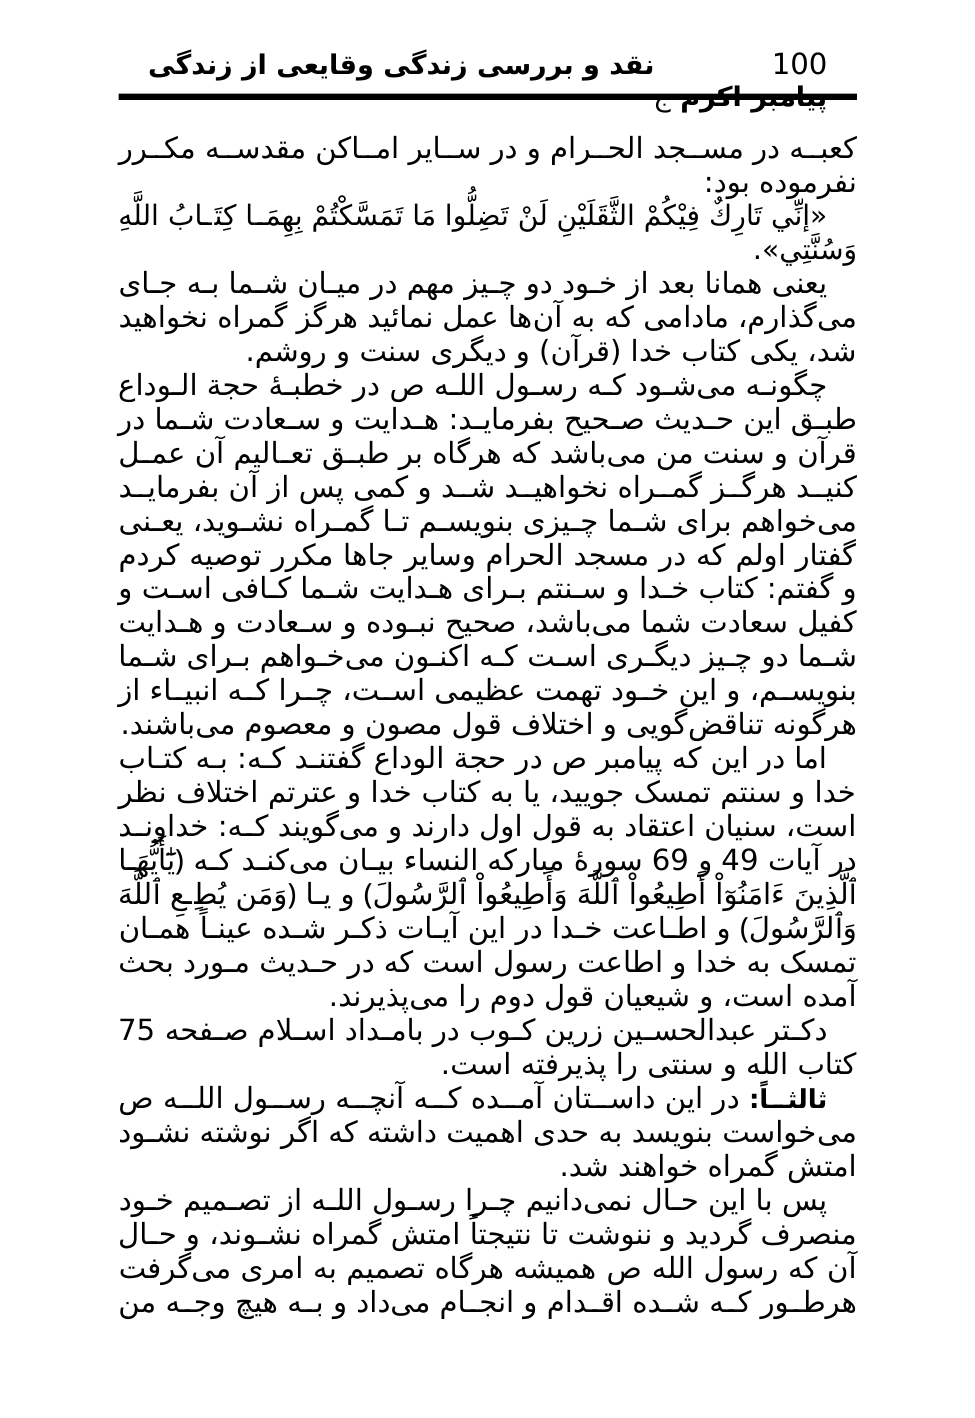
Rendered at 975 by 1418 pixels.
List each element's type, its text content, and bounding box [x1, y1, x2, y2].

text چگونه می‌شود که رسول الله ص در خطبۀ حجة الوداع طبق این حدیث صحیح بفرماید: هدایت و سعادت شما در قرآن و سنت من می‌باشد که هرگاه بر طبق تعالیم آن عمل کنید هرگز گمراه نخواهید شد و کمی پس از آن بفرماید می‌خواهم برای شما چیزی بنویسم تا گمراه نشوید، یعنی گفتار اولم که در مسجد الحرام وسایر جاها مکرر توصیه کردم و گفتم: کتاب خدا و سنتم برای هدایت شما کافی است و کفیل سعادت شما می‌باشد، صحیح نبوده و سعادت و هدایت شما دو چیز دیگری است که اکنون می‌خواهم برای شما بنویسم، و این خود تهمت عظیمی است، چرا که انبیاء از هرگونه تناقض‌گویی و اختلاف قول مصون و معصوم می‌باشند. [118, 368, 857, 742]
text ثالثاً: در این داستان آمده که آنچه رسول الله ص می‌خواست بنویسد به حدی اهمیت داشته که اگر نوشته نشود امتش گمراه خواهند شد. [118, 1081, 857, 1183]
text دکتر عبدالحسین زرین کوب در بامداد اسلام صفحه 75 کتاب الله و سنتی را پذیرفته است. [118, 1013, 857, 1081]
text یعنی همانا بعد از خود دو چیز مهم در میان شما به جای می‌گذارم، مادامی که به آن‌ها عمل نمائید هرگز گمراه نخواهید شد، یکی کتاب خدا (قرآن) و دیگری سنت و روشم. [118, 266, 857, 368]
text اما در این که پیامبر ص در حجة الوداع گفتند که: به کتاب خدا و سنتم تمسک جویید، یا به کتاب خدا و عترتم اختلاف نظر است، سنیان اعتقاد به قول اول دارند و می‌گویند که: خداوند در آیات 49 و 69 سورۀ مبارکه النساء بیان می‌کند که ﴿يَٰٓأَيُّهَا ٱلَّذِينَ ءَامَنُوٓاْ أَطِيعُواْ ٱللَّهَ وَأَطِيعُواْ ٱلرَّسُولَ﴾ و یا ﴿وَمَن يُطِعِ ٱللَّهَ وَٱلرَّسُولَ﴾ و اطاعت خدا در این آیات ذکر شده عیناً همان تمسک به خدا و اطاعت رسول است که در حدیث مورد بحث آمده است، و شیعیان قول دوم را می‌پذیرند. [118, 742, 857, 1013]
text «إنِّي تَارِكٌ فِيْكُمْ الثَّقَلَيْنِ لَنْ تَضِلُّوا مَا تَمَسَّكْتُمْ بِهِمَا كِتَابُ اللَّهِ وَسُنَّتِي». [118, 199, 857, 266]
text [118, 1183, 857, 1319]
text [118, 132, 857, 199]
